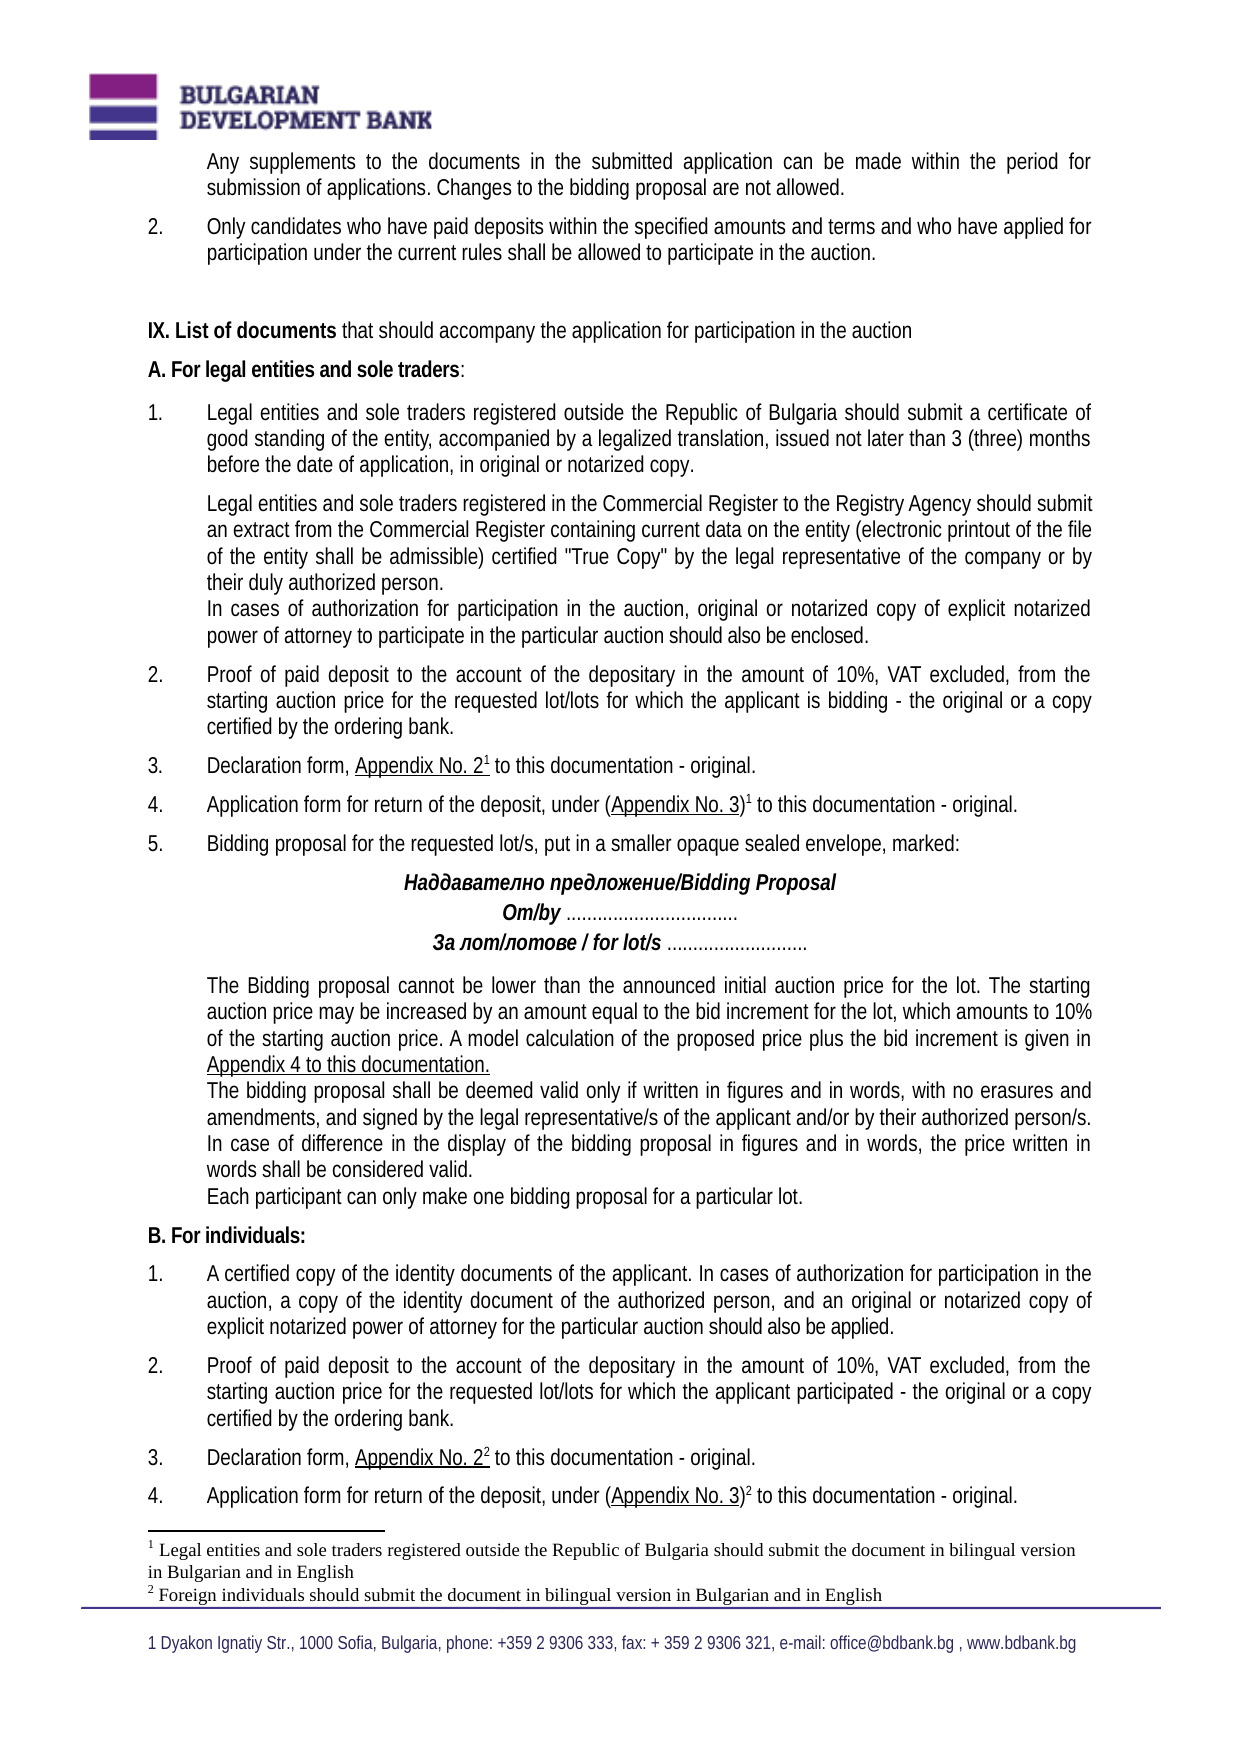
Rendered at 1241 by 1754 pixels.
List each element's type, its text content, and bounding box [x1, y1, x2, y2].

list The bidding proposal shall be deemed valid only if written in figures and in words, with no erasures and amendments, and signed by the legal representative/s of the applicant and/or by their authorized person/s. In case of difference in the display of the bidding proposal in figures and in words, the price written in words shall be considered valid. [207, 1077, 1093, 1183]
list Proof of paid deposit to the account of the depositary in the amount of 10%, VAT excluded, from the starting auction price for the requested lot/lots for which the applicant participated - the original or a copy certified by the ordering bank. [148, 1352, 1093, 1431]
list Declaration form, Appendix No. 2 to this documentation - original. [148, 1443, 1093, 1470]
list Application form for return of the deposit, under (Appendix No. 3)2 to this documentation - original. [148, 1482, 1093, 1509]
list Each participant can only make one bidding proposal for a particular lot. [207, 1183, 1093, 1209]
list Only candidates who have paid deposits within the specified amounts and terms and who have applied for participation under the current rules shall be allowed to participate in the auction. [148, 213, 1093, 266]
text B. For individuals: [148, 1222, 1093, 1248]
list За лот/лотове / for lot/s ........................... [148, 929, 1093, 956]
text IХ. List of documents that should accompany the application for participation in the auction [148, 317, 1093, 343]
list Application form for return of the deposit, under (Appendix No. 3)1 to this documentation - original. [148, 791, 1093, 817]
list Any supplements to the documents in the submitted application can be made within the period for submission of applications. Changes to the bidding proposal are not allowed. [207, 148, 1093, 200]
list Proof of paid deposit to the account of the depositary in the amount of 10%, VAT excluded, from the starting auction price for the requested lot/lots for which the applicant is bidding - the original or a copy certified by the ordering bank. [148, 661, 1093, 740]
list Bidding proposal for the requested lot/s, put in a smaller opaque sealed envelope, marked: [148, 830, 1093, 856]
text А. For legal entities and sole traders: [148, 356, 1093, 382]
list Legal entities and sole traders registered outside the Republic of Bulgaria should submit a certificate of good standing of the entity, accompanied by a legalized translation, issued not later than 3 (three) months before the date of application, in original or notarized copy. [148, 398, 1093, 477]
list От/by ................................. [148, 899, 1093, 925]
list Legal entities and sole traders registered in the Commercial Register to the Registry Agency should submit an extract from the Commercial Register containing current data on the entity (electronic printout of the file of the entity shall be admissible) certified "True Copy" by the legal representative of the company or by their duly authorized person. [207, 490, 1093, 595]
list In cases of authorization for participation in the auction, original or notarized copy of explicit notarized power of attorney to participate in the particular auction should also be enclosed. [207, 595, 1093, 648]
list The Bidding proposal cannot be lower than the announced initial auction price for the lot. The starting auction price may be increased by an amount equal to the bid increment for the lot, which amounts to 10% of the starting auction price. A model calculation of the proposed price plus the bid increment is given in Appendix 4 to this documentation. [207, 972, 1093, 1077]
list Наддавателно предложение/Bidding Proposal [148, 869, 1093, 895]
list Declaration form, Appendix No. 2 to this documentation - original. [148, 752, 1093, 778]
picture [89, 73, 432, 140]
list A certified copy of the identity documents of the applicant. In cases of authorization for participation in the auction, a copy of the identity document of the authorized person, and an original or notarized copy of explicit notarized power of attorney for the particular auction should also be applied. [148, 1260, 1093, 1339]
